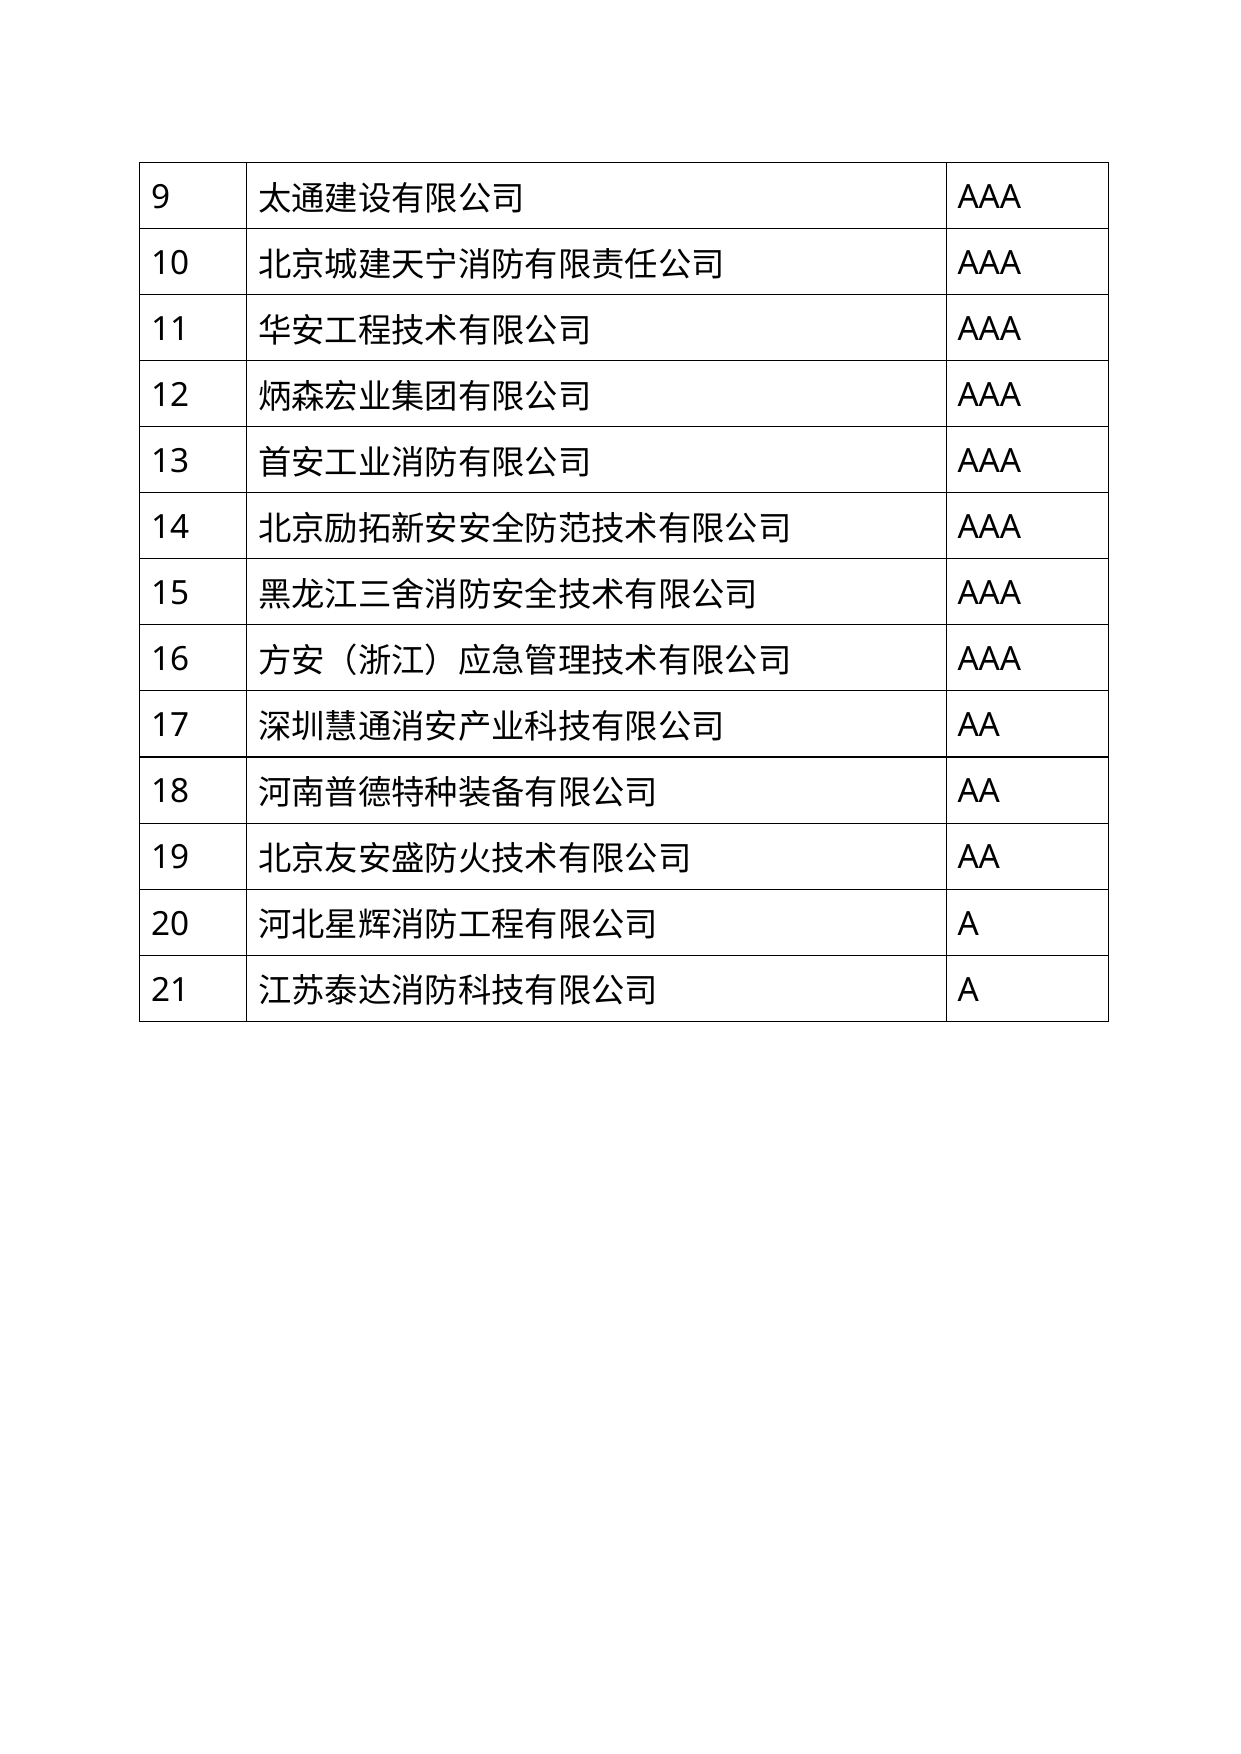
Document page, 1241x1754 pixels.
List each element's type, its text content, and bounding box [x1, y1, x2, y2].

table_cell 北京励拓新安安全防范技术有限公司 [247, 493, 946, 558]
table_cell 15 [140, 559, 246, 624]
table_cell A [947, 956, 1108, 1021]
table_cell 华安工程技术有限公司 [247, 295, 946, 360]
table_cell AAA [947, 493, 1108, 558]
table_cell AA [947, 691, 1108, 756]
table_cell 方安（浙江）应急管理技术有限公司 [247, 625, 946, 690]
table_cell 18 [140, 758, 246, 822]
table_cell 河北星辉消防工程有限公司 [247, 890, 946, 954]
table_cell 北京城建天宁消防有限责任公司 [247, 229, 946, 294]
table_cell AA [947, 824, 1108, 888]
table_cell AA [947, 758, 1108, 822]
table_cell AAA [947, 295, 1108, 360]
table_cell 首安工业消防有限公司 [247, 427, 946, 492]
table_cell AAA [947, 229, 1108, 294]
table_cell AAA [947, 361, 1108, 426]
table_cell 江苏泰达消防科技有限公司 [247, 956, 946, 1021]
table_cell 太通建设有限公司 [247, 163, 946, 228]
table_cell 10 [140, 229, 246, 294]
table_cell 11 [140, 295, 246, 360]
table_cell 河南普德特种装备有限公司 [247, 758, 946, 822]
table_cell 16 [140, 625, 246, 690]
table_cell 14 [140, 493, 246, 558]
table_cell AAA [947, 559, 1108, 624]
table_cell A [947, 890, 1108, 954]
table_cell 深圳慧通消安产业科技有限公司 [247, 691, 946, 756]
table_cell AAA [947, 163, 1108, 228]
table_cell 19 [140, 824, 246, 888]
table_cell 13 [140, 427, 246, 492]
table_cell 21 [140, 956, 246, 1021]
table_cell 20 [140, 890, 246, 954]
table_cell 北京友安盛防火技术有限公司 [247, 824, 946, 888]
table_cell 17 [140, 691, 246, 756]
table_cell 9 [140, 163, 246, 228]
table_cell AAA [947, 427, 1108, 492]
table_cell AAA [947, 625, 1108, 690]
table_cell 炳森宏业集团有限公司 [247, 361, 946, 426]
table_cell 12 [140, 361, 246, 426]
table_cell 黑龙江三舍消防安全技术有限公司 [247, 559, 946, 624]
